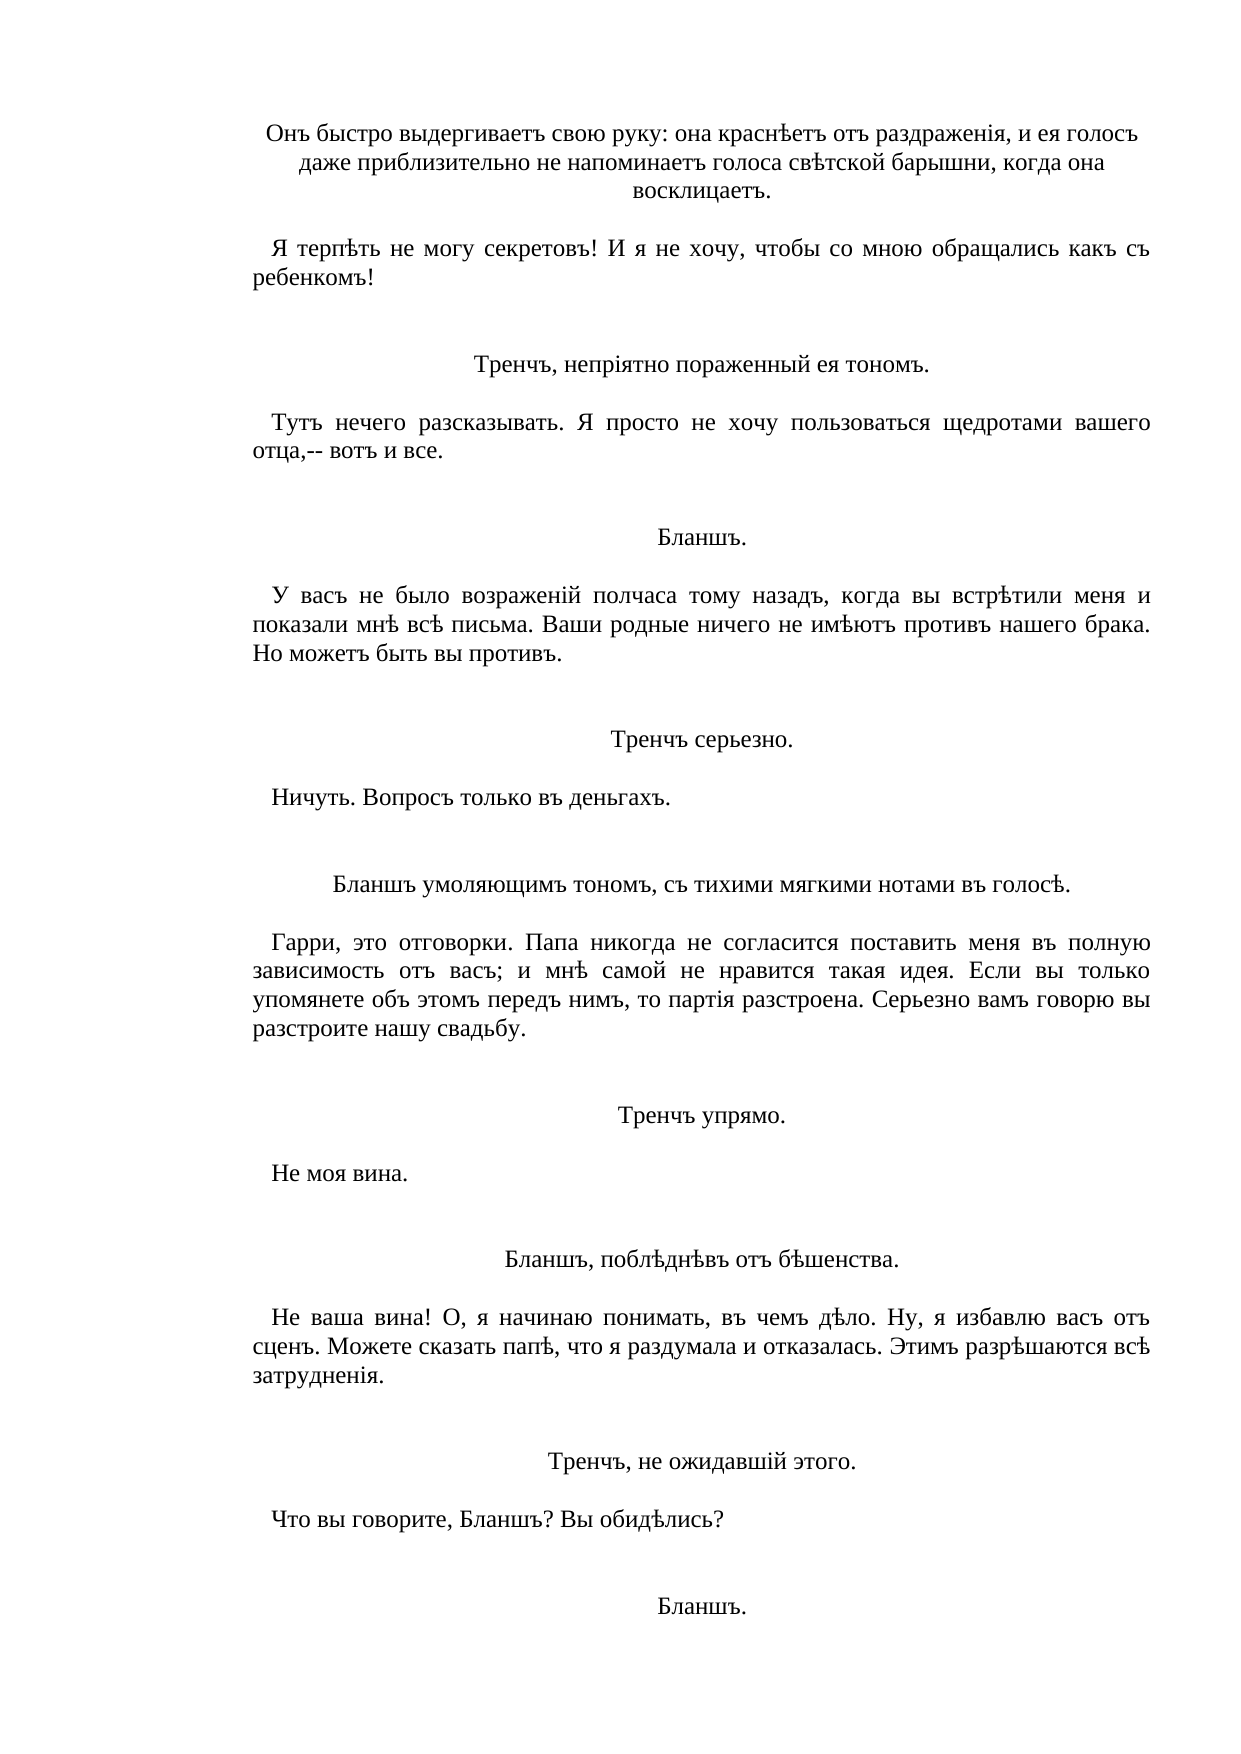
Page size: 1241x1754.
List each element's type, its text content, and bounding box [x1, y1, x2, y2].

text Не ваша вина! О, я начинаю понимать, въ чемъ дѣло. Ну, я избавлю васъ отъ сценъ. Можете сказать папѣ, что я раздумала и отказалась. Этимъ разрѣшаются всѣ затрудненія. [252, 1302, 1152, 1388]
text У васъ не было возраженій полчаса тому назадъ, когда вы встрѣтили меня и показали мнѣ всѣ письма. Ваши родные ничего не имѣютъ противъ нашего брака. Но можетъ быть вы противъ. [252, 580, 1152, 666]
text Тутъ нечего разсказывать. Я просто не хочу пользоваться щедротами вашего отца,-- вотъ и все. [252, 407, 1152, 464]
text Тренчъ, не ожидавшій этого. [252, 1446, 1152, 1475]
text Что вы говорите, Бланшъ? Вы обидѣлись? [252, 1504, 1152, 1533]
text Я терпѣть не могу секретовъ! И я не хочу, чтобы со мною обращались какъ съ ребенкомъ! [252, 233, 1152, 291]
text Онъ быстро выдергиваетъ свою руку: она краснѣетъ отъ раздраженія, и ея голосъ даже приблизительно не напоминаетъ голоса свѣтской барышни, когда она восклицаетъ. [252, 118, 1152, 204]
text Не моя вина. [252, 1158, 1152, 1186]
text Тренчъ упрямо. [252, 1100, 1152, 1128]
text Гарри, это отговорки. Папа никогда не согласится поставить меня въ полную зависимость отъ васъ; и мнѣ самой не нравится такая идея. Если вы только упомянете объ этомъ передъ нимъ, то партія разстроена. Серьезно вамъ говорю вы разстроите нашу свадьбу. [252, 927, 1152, 1042]
text Ничуть. Вопросъ только въ деньгахъ. [252, 782, 1152, 811]
text Бланшъ. [252, 522, 1152, 551]
text Бланшъ, поблѣднѣвъ отъ бѣшенства. [252, 1244, 1152, 1273]
text Бланшъ умоляющимъ тономъ, съ тихими мягкими нотами въ голосѣ. [252, 869, 1152, 898]
text Тренчъ, непріятно пораженный ея тономъ. [252, 349, 1152, 378]
text Тренчъ серьезно. [252, 724, 1152, 753]
text Бланшъ. [252, 1591, 1152, 1620]
